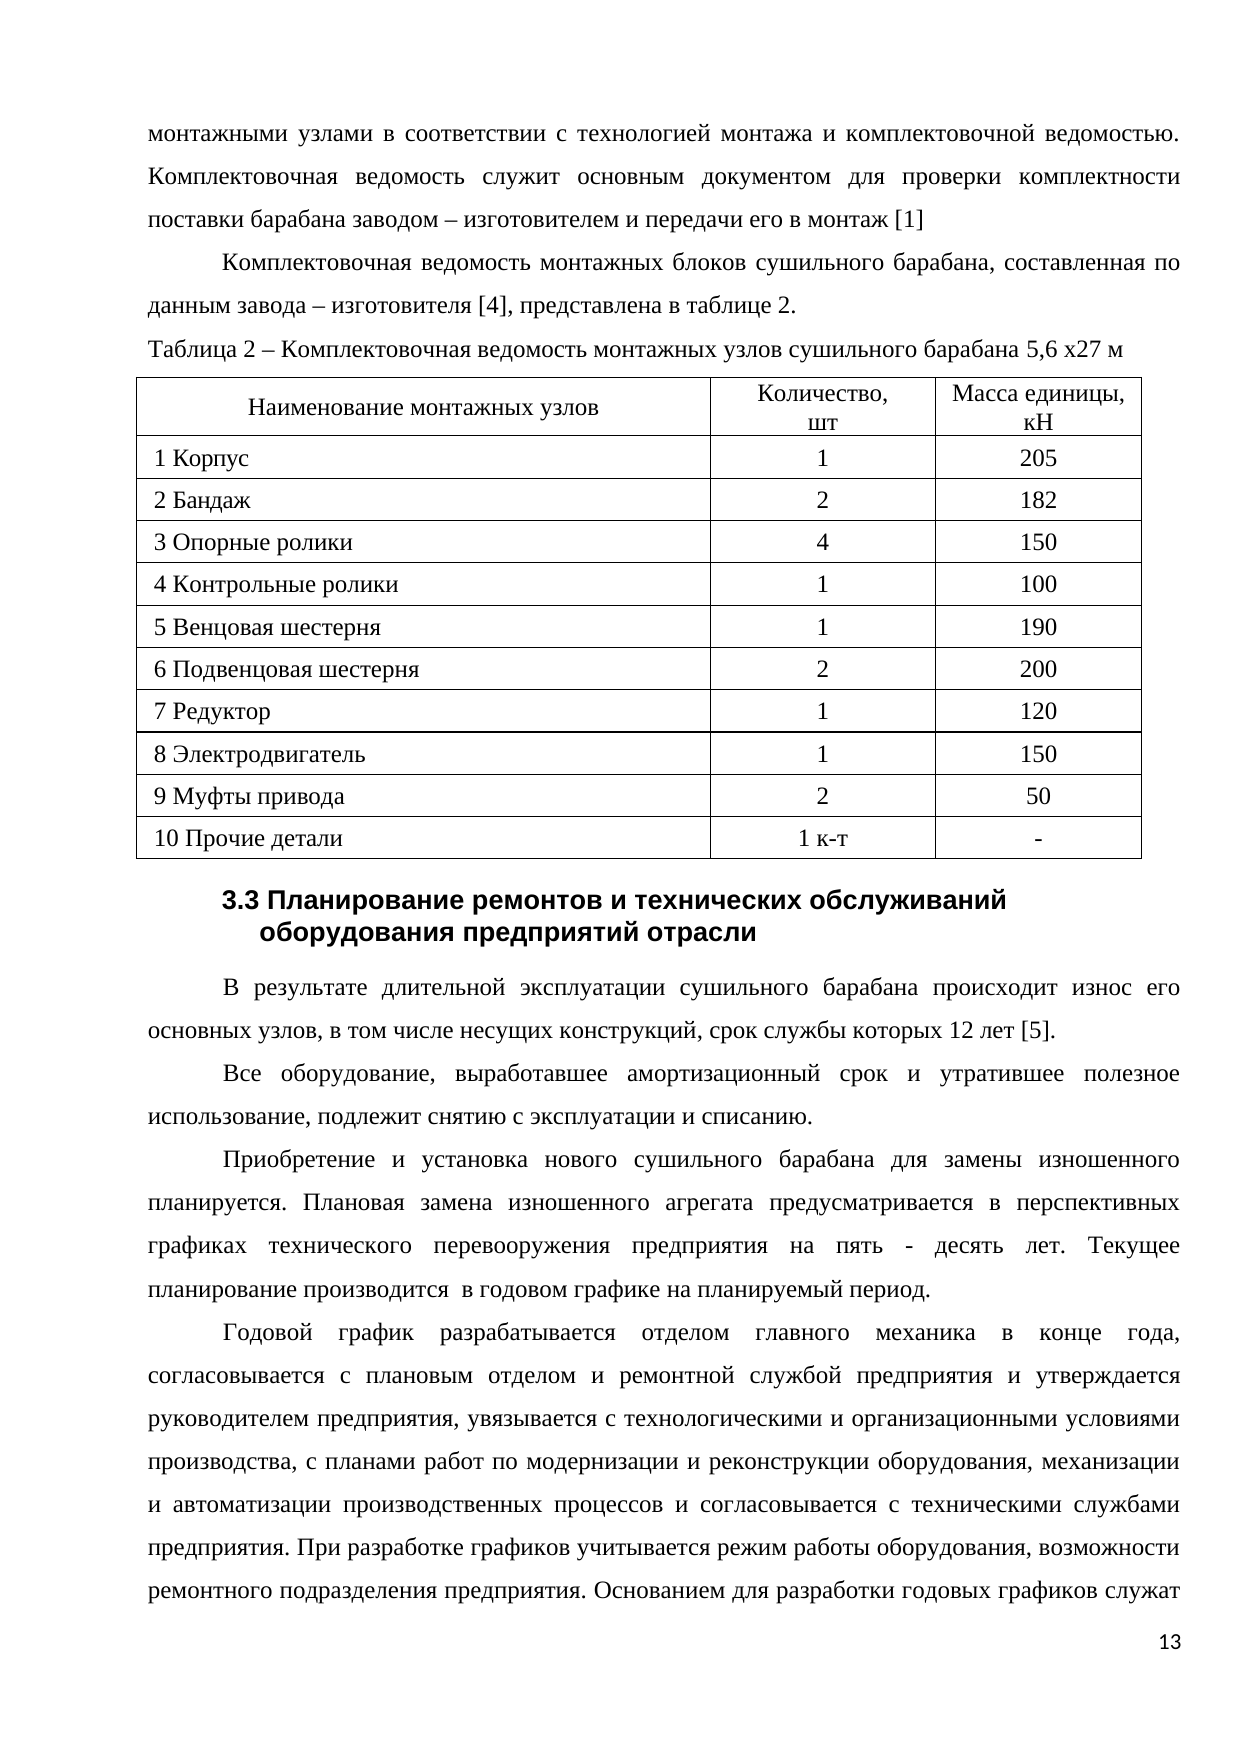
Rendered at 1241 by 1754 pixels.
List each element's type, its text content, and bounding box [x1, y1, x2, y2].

table_cell 4 [711, 521, 935, 562]
table_cell 50 [936, 775, 1141, 816]
table_cell 3 Опорные ролики [137, 521, 710, 562]
table_cell 1 [711, 606, 935, 647]
table_cell 1 к-т [711, 817, 935, 858]
table_cell 2 [711, 648, 935, 689]
table_header Масса единицы, кН [936, 378, 1141, 435]
table_cell 1 [711, 563, 935, 604]
table_cell 190 [936, 606, 1141, 647]
table_cell 6 Подвенцовая шестерня [137, 648, 710, 689]
table_cell 2 [711, 479, 935, 520]
table_cell 4 Контрольные ролики [137, 563, 710, 604]
text Приобретение и установка нового сушильного барабана для замены изношенного планируется. Плановая замена изношенного агрегата предусматривается в перспективных графиках технического перевооружения предприятия на пять - десять лет. Текущее планирование производится в годовом графике на планируемый период. [148, 1144, 1181, 1302]
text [148, 118, 1181, 233]
table_header Наименование монтажных узлов [137, 378, 710, 435]
table_cell 200 [936, 648, 1141, 689]
table_cell 205 [936, 436, 1141, 478]
text 3.3 Планирование ремонтов и технических обслуживаний [222, 884, 1181, 916]
table_cell 1 [711, 690, 935, 731]
table_cell 1 [711, 733, 935, 774]
table_cell 8 Электродвигатель [137, 733, 710, 774]
text Таблица 2 – Комплектовочная ведомость монтажных узлов сушильного барабана 5,6 х27 м [148, 334, 1181, 362]
table_cell 150 [936, 733, 1141, 774]
text оборудования предприятий отрасли [222, 916, 1181, 947]
table_cell 10 Прочие детали [137, 817, 710, 858]
table_cell 5 Венцовая шестерня [137, 606, 710, 647]
table_header Количество, шт [711, 378, 935, 435]
table_cell 100 [936, 563, 1141, 604]
table_cell 7 Редуктор [137, 690, 710, 731]
text Комплектовочная ведомость монтажных блоков сушильного барабана, составленная по данным завода – изготовителя [4], представлена в таблице 2. [148, 247, 1181, 319]
table_cell - [936, 817, 1141, 858]
table_cell 1 [711, 436, 935, 478]
text Все оборудование, выработавшее амортизационный срок и утратившее полезное использование, подлежит снятию с эксплуатации и списанию. [148, 1058, 1181, 1130]
table_cell 2 Бандаж [137, 479, 710, 520]
table_cell 2 [711, 775, 935, 816]
table_cell 9 Муфты привода [137, 775, 710, 816]
text В результате длительной эксплуатации сушильного барабана происходит износ его основных узлов, в том числе несущих конструкций, срок службы которых 12 лет [5]. [148, 972, 1181, 1044]
table_cell 150 [936, 521, 1141, 562]
table_cell 120 [936, 690, 1141, 731]
table_cell 1 Корпус [137, 436, 710, 478]
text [148, 1317, 1181, 1604]
table_cell 182 [936, 479, 1141, 520]
